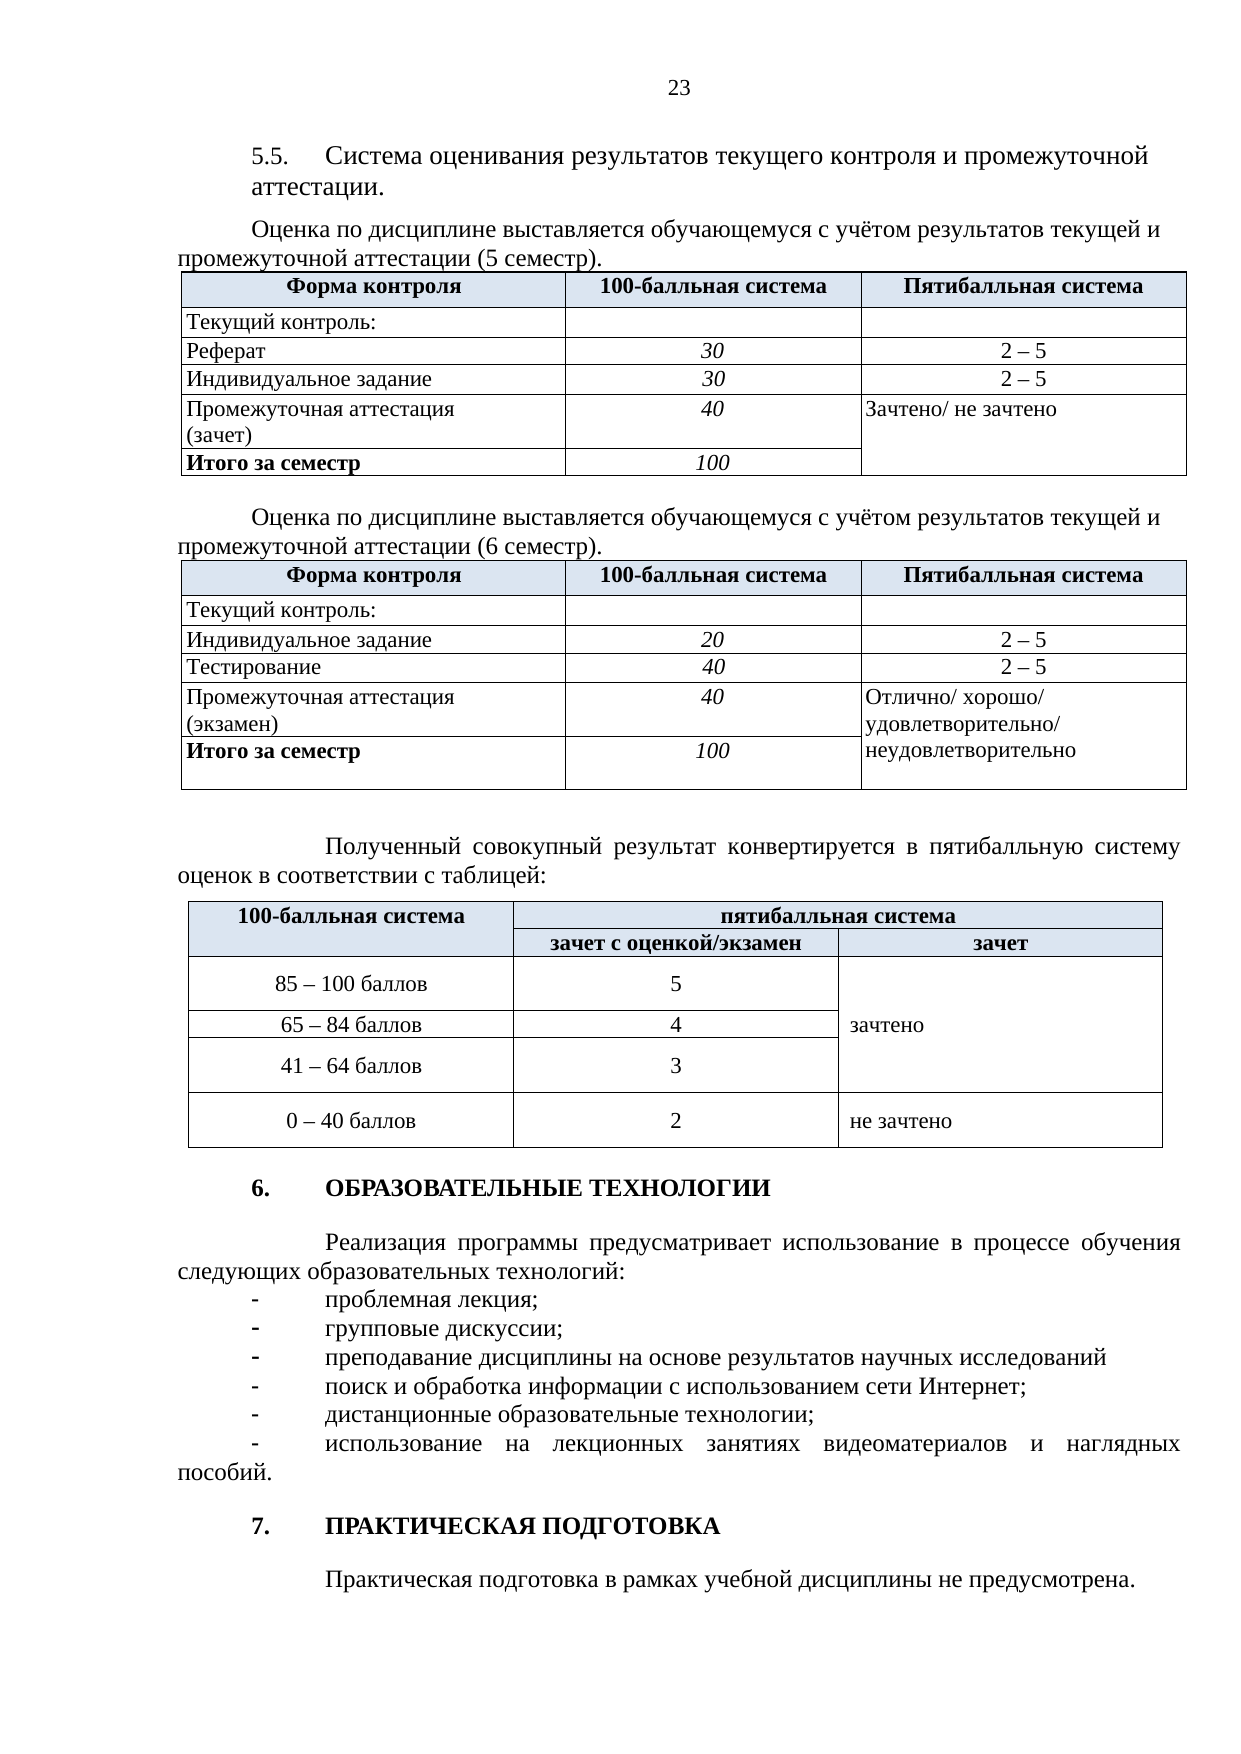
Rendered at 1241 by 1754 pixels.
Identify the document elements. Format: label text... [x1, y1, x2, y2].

table_cell 3 [514, 1038, 838, 1092]
table_header пятибалльная система [514, 902, 1162, 928]
table_cell 0 – 40 баллов [189, 1093, 513, 1147]
table_cell 100 [566, 449, 861, 475]
table_cell зачет [839, 929, 1162, 956]
subtitle Система оценивания результатов текущего контроля и промежуточной аттестации. [251, 139, 1181, 201]
table_cell 2 – 5 [862, 654, 1186, 682]
table_cell 40 [566, 683, 861, 736]
table_cell Индивидуальное задание [182, 626, 565, 652]
table_header Форма контроля [182, 561, 565, 595]
list Реализация программы предусматривает использование в процессе обучения следующих образовательных технологий: [177, 1227, 1181, 1284]
table_cell 2 – 5 [862, 626, 1186, 652]
table_cell Реферат [182, 338, 565, 364]
table_cell Текущий контроль: [182, 308, 565, 337]
table_cell 2 – 5 [862, 365, 1186, 394]
list Полученный совокупный результат конвертируется в пятибалльную систему оценок в соответствии с таблицей: [177, 831, 1181, 888]
list дистанционные образовательные технологии; [177, 1399, 1181, 1428]
table_cell Текущий контроль: [182, 596, 565, 625]
table_header 100-балльная система [566, 561, 861, 595]
table_header 100-балльная система [566, 273, 861, 307]
table_header Форма контроля [182, 273, 565, 307]
table_cell 65 – 84 баллов [189, 1011, 513, 1037]
table_header 100-балльная система [189, 902, 513, 956]
list Практическая подготовка в рамках учебной дисциплины не предусмотрена. [177, 1564, 1181, 1593]
table_cell 85 – 100 баллов [189, 957, 513, 1009]
text Оценка по дисциплине выставляется обучающемуся с учётом результатов текущей и промежуточной аттестации (6 семестр). [177, 502, 1181, 560]
table_cell 5 [514, 957, 838, 1009]
list поиск и обработка информации с использованием сети Интернет; [177, 1371, 1181, 1399]
table_cell Итого за семестр [182, 449, 565, 475]
table_cell 20 [566, 626, 861, 652]
table_cell Зачтено/ не зачтено [862, 395, 1186, 475]
list преподавание дисциплины на основе результатов научных исследований [177, 1342, 1181, 1371]
table_header Пятибалльная система [862, 273, 1186, 307]
list групповые дискуссии; [177, 1313, 1181, 1342]
subtitle ПРАКТИЧЕСКАЯ ПОДГОТОВКА [251, 1511, 1181, 1539]
table_cell 30 [566, 365, 861, 394]
table_cell 100 [566, 737, 861, 789]
table_cell 41 – 64 баллов [189, 1038, 513, 1092]
table_cell [862, 596, 1186, 625]
table_header Пятибалльная система [862, 561, 1186, 595]
subtitle ОБРАЗОВАТЕЛЬНЫЕ ТЕХНОЛОГИИ [251, 1173, 1181, 1202]
list проблемная лекция; [177, 1284, 1181, 1313]
list использование на лекционных занятиях видеоматериалов и наглядных пособий. [177, 1428, 1181, 1486]
table_cell 4 [514, 1011, 838, 1037]
table_cell Тестирование [182, 654, 565, 682]
table_cell [862, 308, 1186, 337]
table_cell 40 [566, 395, 861, 447]
table_cell не зачтено [839, 1093, 1162, 1147]
table_cell [566, 596, 861, 625]
table_cell Промежуточная аттестация (зачет) [182, 395, 565, 447]
table_cell Отлично/ хорошо/ удовлетворительно/ неудовлетворительно [862, 683, 1186, 789]
table_cell [566, 308, 861, 337]
table_cell Промежуточная аттестация (экзамен) [182, 683, 565, 736]
table_cell Итого за семестр [182, 737, 565, 789]
text Оценка по дисциплине выставляется обучающемуся с учётом результатов текущей и промежуточной аттестации (5 семестр). [177, 214, 1181, 271]
table_cell 2 – 5 [862, 338, 1186, 364]
table_cell 40 [566, 654, 861, 682]
table_cell Индивидуальное задание [182, 365, 565, 394]
table_cell зачтено [839, 957, 1162, 1092]
table_cell 2 [514, 1093, 838, 1147]
table_cell зачет с оценкой/экзамен [514, 929, 838, 956]
table_cell 30 [566, 338, 861, 364]
